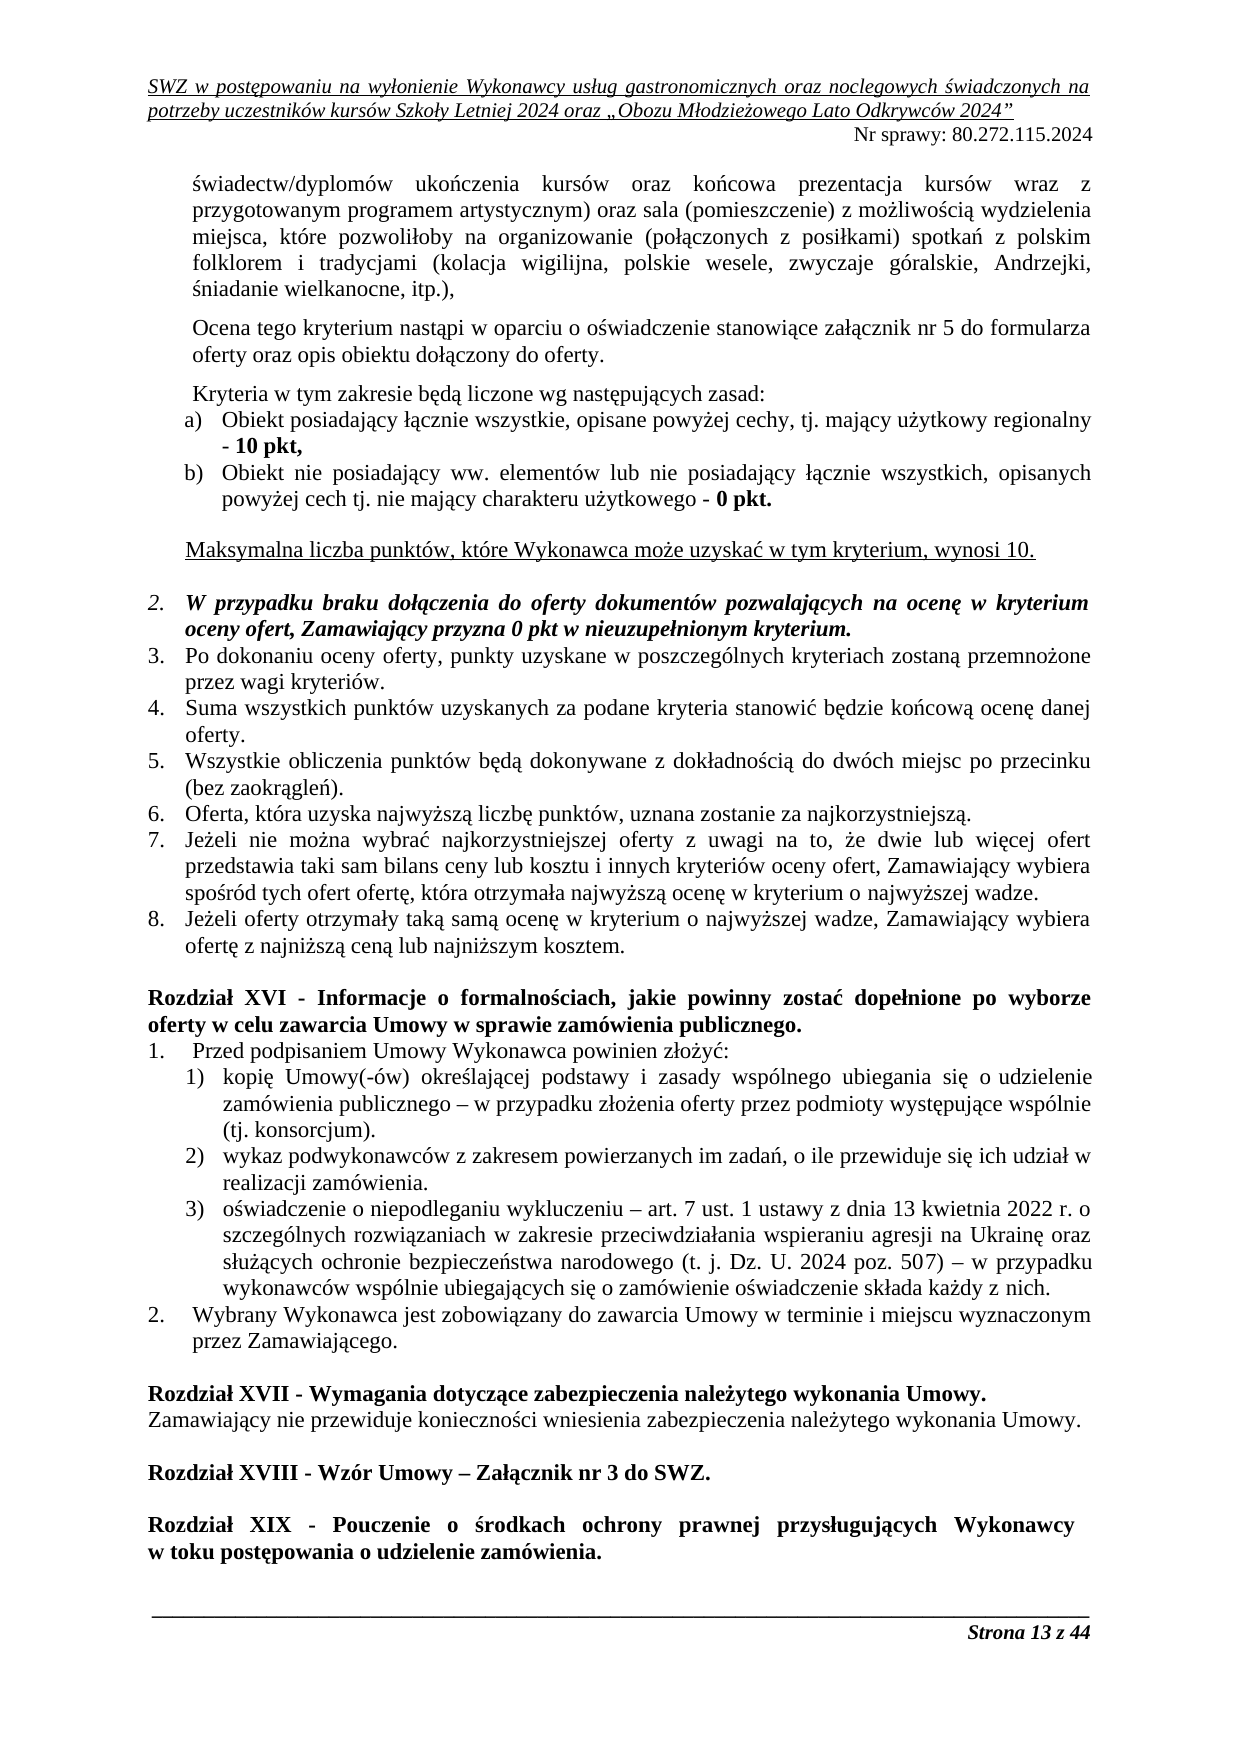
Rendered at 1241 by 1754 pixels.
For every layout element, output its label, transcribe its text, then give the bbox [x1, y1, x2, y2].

text Zamawiający nie przewiduje konieczności wniesienia zabezpieczenia należytego wykonania Umowy. [148, 1406, 1092, 1432]
text Rozdział XIX - Pouczenie o środkach ochrony prawnej przysługujących Wykonawcy w toku postępowania o udzielenie zamówienia. [148, 1511, 1092, 1564]
list Jeżeli oferty otrzymały taką samą ocenę w kryterium o najwyższej wadze, Zamawiający wybiera ofertę z najniższą ceną lub najniższym kosztem. [148, 905, 1092, 958]
list Po dokonaniu oceny oferty, punkty uzyskane w poszczególnych kryteriach zostaną przemnożone przez wagi kryteriów. [148, 642, 1092, 694]
list wykaz podwykonawców z zakresem powierzanych im zadań, o ile przewiduje się ich udział w realizacji zamówienia. [185, 1142, 1092, 1195]
list Przed podpisaniem Umowy Wykonawca powinien złożyć: [148, 1037, 1092, 1063]
list Obiekt posiadający łącznie wszystkie, opisane powyżej cechy, tj. mający użytkowy regionalny - 10 pkt, [184, 406, 1092, 459]
list kopię Umowy(-ów) określającej podstawy i zasady wspólnego ubiegania się o udzielenie zamówienia publicznego – w przypadku złożenia oferty przez podmioty występujące wspólnie (tj. konsorcjum). [185, 1063, 1092, 1142]
list Wybrany Wykonawca jest zobowiązany do zawarcia Umowy w terminie i miejscu wyznaczonym przez Zamawiającego. [148, 1301, 1092, 1353]
list Wszystkie obliczenia punktów będą dokonywane z dokładnością do dwóch miejsc po przecinku (bez zaokrągleń). [148, 747, 1092, 800]
list oświadczenie o niepodleganiu wykluczeniu – art. 7 ust. 1 ustawy z dnia 13 kwietnia 2022 r. o szczególnych rozwiązaniach w zakresie przeciwdziałania wspieraniu agresji na Ukrainę oraz służących ochronie bezpieczeństwa narodowego (t. j. Dz. U. 2024 poz. 507) – w przypadku wykonawców wspólnie ubiegających się o zamówienie oświadczenie składa każdy z nich. [185, 1195, 1092, 1301]
list Suma wszystkich punktów uzyskanych za podane kryteria stanowić będzie końcową ocenę danej oferty. [148, 694, 1092, 747]
text Kryteria w tym zakresie będą liczone wg następujących zasad: [148, 379, 1092, 406]
text Ocena tego kryterium nastąpi w oparciu o oświadczenie stanowiące załącznik nr 5 do formularza oferty oraz opis obiektu dołączony do oferty. [192, 314, 1092, 367]
list Jeżeli nie można wybrać najkorzystniejszej oferty z uwagi na to, że dwie lub więcej ofert przedstawia taki sam bilans ceny lub kosztu i innych kryteriów oceny ofert, Zamawiający wybiera spośród tych ofert ofertę, która otrzymała najwyższą ocenę w kryterium o najwyższej wadze. [148, 826, 1092, 905]
list Maksymalna liczba punktów, które Wykonawca może uzyskać w tym kryterium, wynosi 10. [185, 536, 1092, 563]
list Obiekt nie posiadający ww. elementów lub nie posiadający łącznie wszystkich, opisanych powyżej cech tj. nie mający charakteru użytkowego - 0 pkt. [184, 459, 1092, 511]
list Oferta, która uzyska najwyższą liczbę punktów, uznana zostanie za najkorzystniejszą. [148, 800, 1092, 826]
text Rozdział XVI - Informacje o formalnościach, jakie powinny zostać dopełnione po wyborze oferty w celu zawarcia Umowy w sprawie zamówienia publicznego. [148, 984, 1092, 1037]
text Rozdział XVIII - Wzór Umowy – Załącznik nr 3 do SWZ. [148, 1459, 1092, 1485]
text Rozdział XVII - Wymagania dotyczące zabezpieczenia należytego wykonania Umowy. [148, 1380, 1092, 1406]
list W przypadku braku dołączenia do oferty dokumentów pozwalających na ocenę w kryterium oceny ofert, Zamawiający przyzna 0 pkt w nieuzupełnionym kryterium. [148, 589, 1092, 642]
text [192, 170, 1092, 302]
